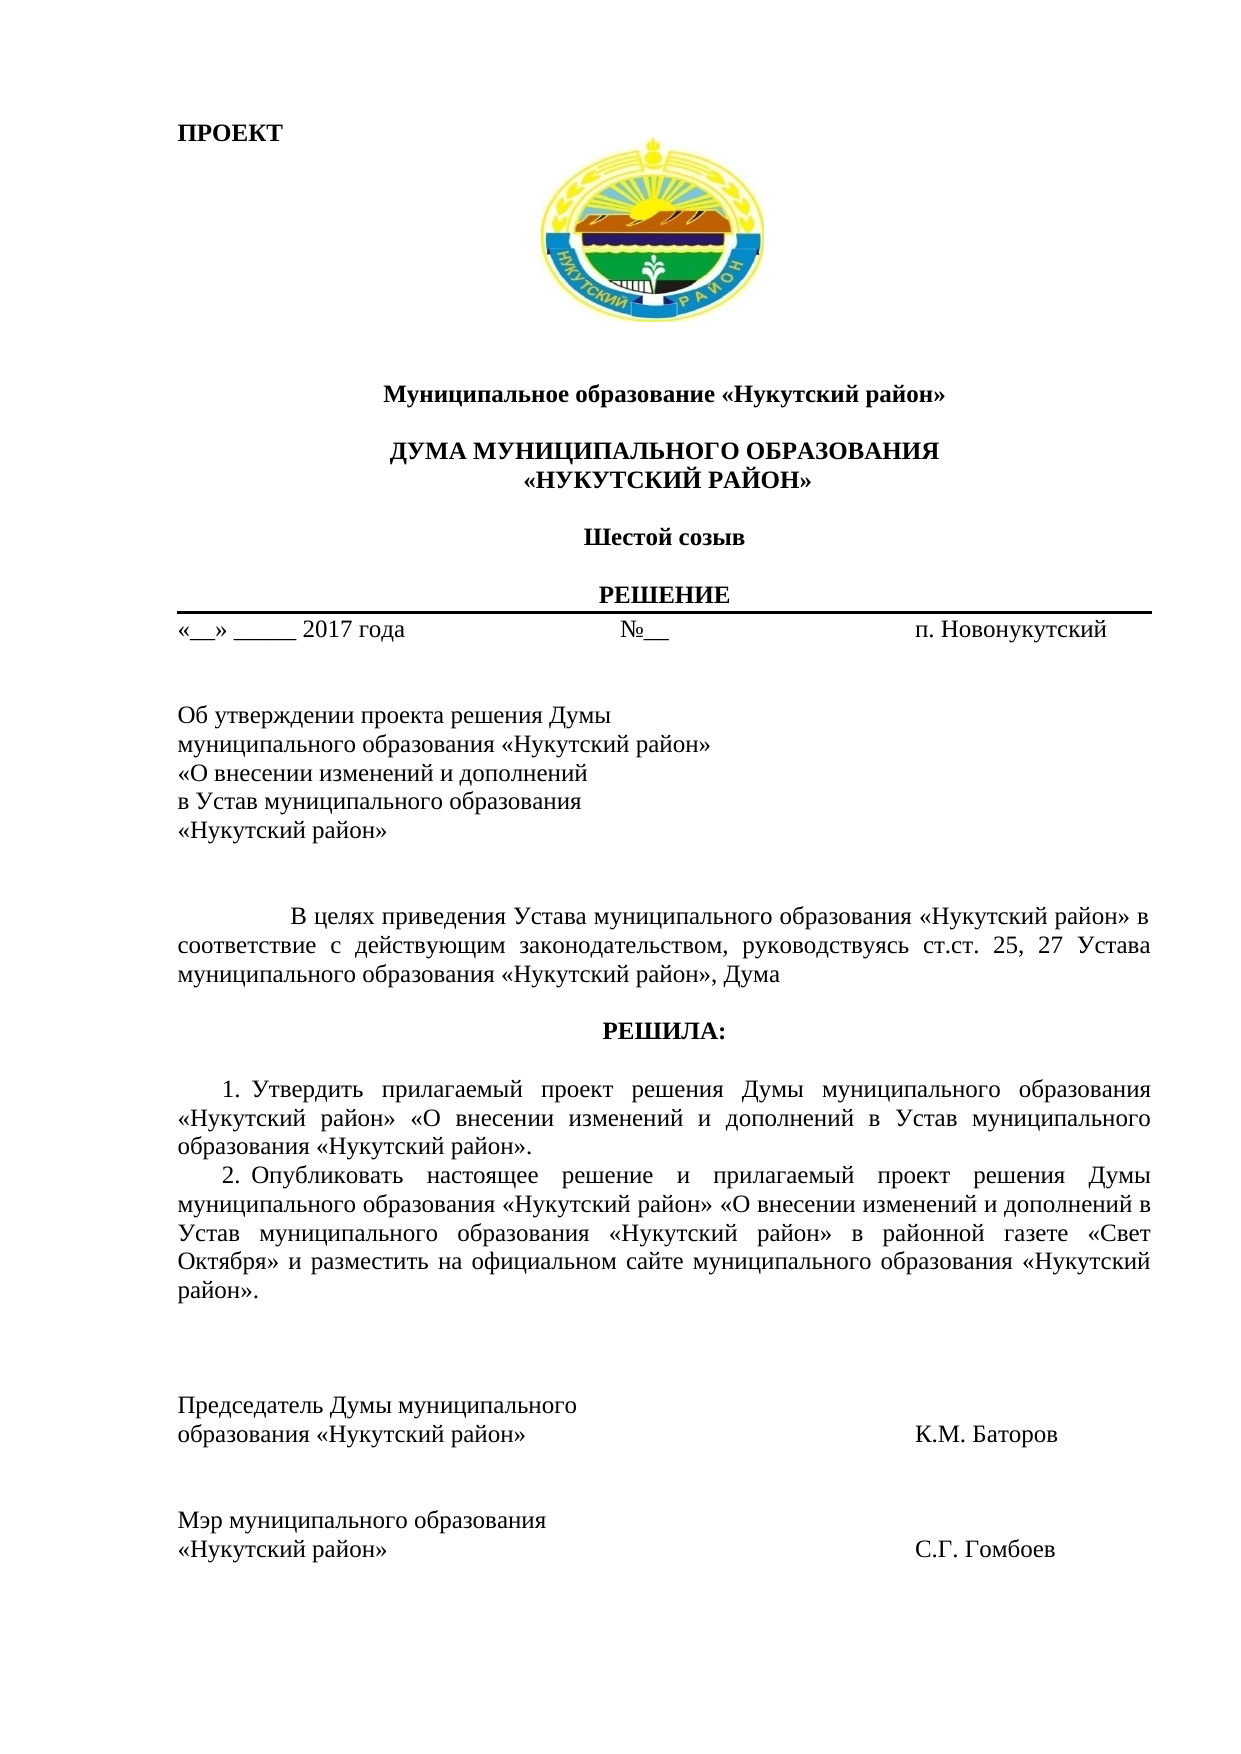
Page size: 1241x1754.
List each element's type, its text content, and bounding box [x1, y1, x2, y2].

text Шестой созыв [177, 522, 1152, 551]
text «__» _____ 2017 года №__ п. Новонукутский [177, 614, 1152, 643]
text ПРОЕКТ [177, 118, 1122, 350]
text ДУМА МУНИЦИПАЛЬНОГО ОБРАЗОВАНИЯ [177, 436, 1152, 465]
title «Нукутский район» [177, 815, 1152, 844]
text Председатель Думы муниципального [177, 1390, 1152, 1419]
title Об утверждении проекта решения Думы [177, 700, 1152, 729]
list Опубликовать настоящее решение и прилагаемый проект решения Думы муниципального образования «Нукутский район» «О внесении изменений и дополнений в Устав муниципального образования «Нукутский район» в районной газете «Свет Октября» и разместить на официальном сайте муниципального образования «Нукутский район». [177, 1160, 1152, 1304]
title в Устав муниципального образования [177, 786, 1152, 815]
title «О внесении изменений и дополнений [177, 758, 1152, 786]
title Утвердить прилагаемый проект решения Думы муниципального образования «Нукутский район» «О внесении изменений и дополнений в Устав муниципального образования «Нукутский район». [177, 1074, 1152, 1160]
title муниципального образования «Нукутский район» [177, 729, 1152, 758]
text РЕШЕНИЕ [177, 580, 1152, 611]
text Мэр муниципального образования [177, 1505, 1152, 1534]
title РЕШИЛА: [177, 1016, 1152, 1045]
title В целях приведения Устава муниципального образования «Нукутский район» в соответствие с действующим законодательством, руководствуясь ст.ст. 25, 27 Устава муниципального образования «Нукутский район», Дума [177, 901, 1152, 988]
picture [540, 136, 764, 322]
text Муниципальное образование «Нукутский район» [177, 379, 1152, 407]
text «Нукутский район» С.Г. Гомбоев [177, 1534, 1152, 1563]
text образования «Нукутский район» К.М. Баторов [177, 1419, 1152, 1448]
text «НУКУТСКИЙ РАЙОН» [177, 465, 1152, 494]
